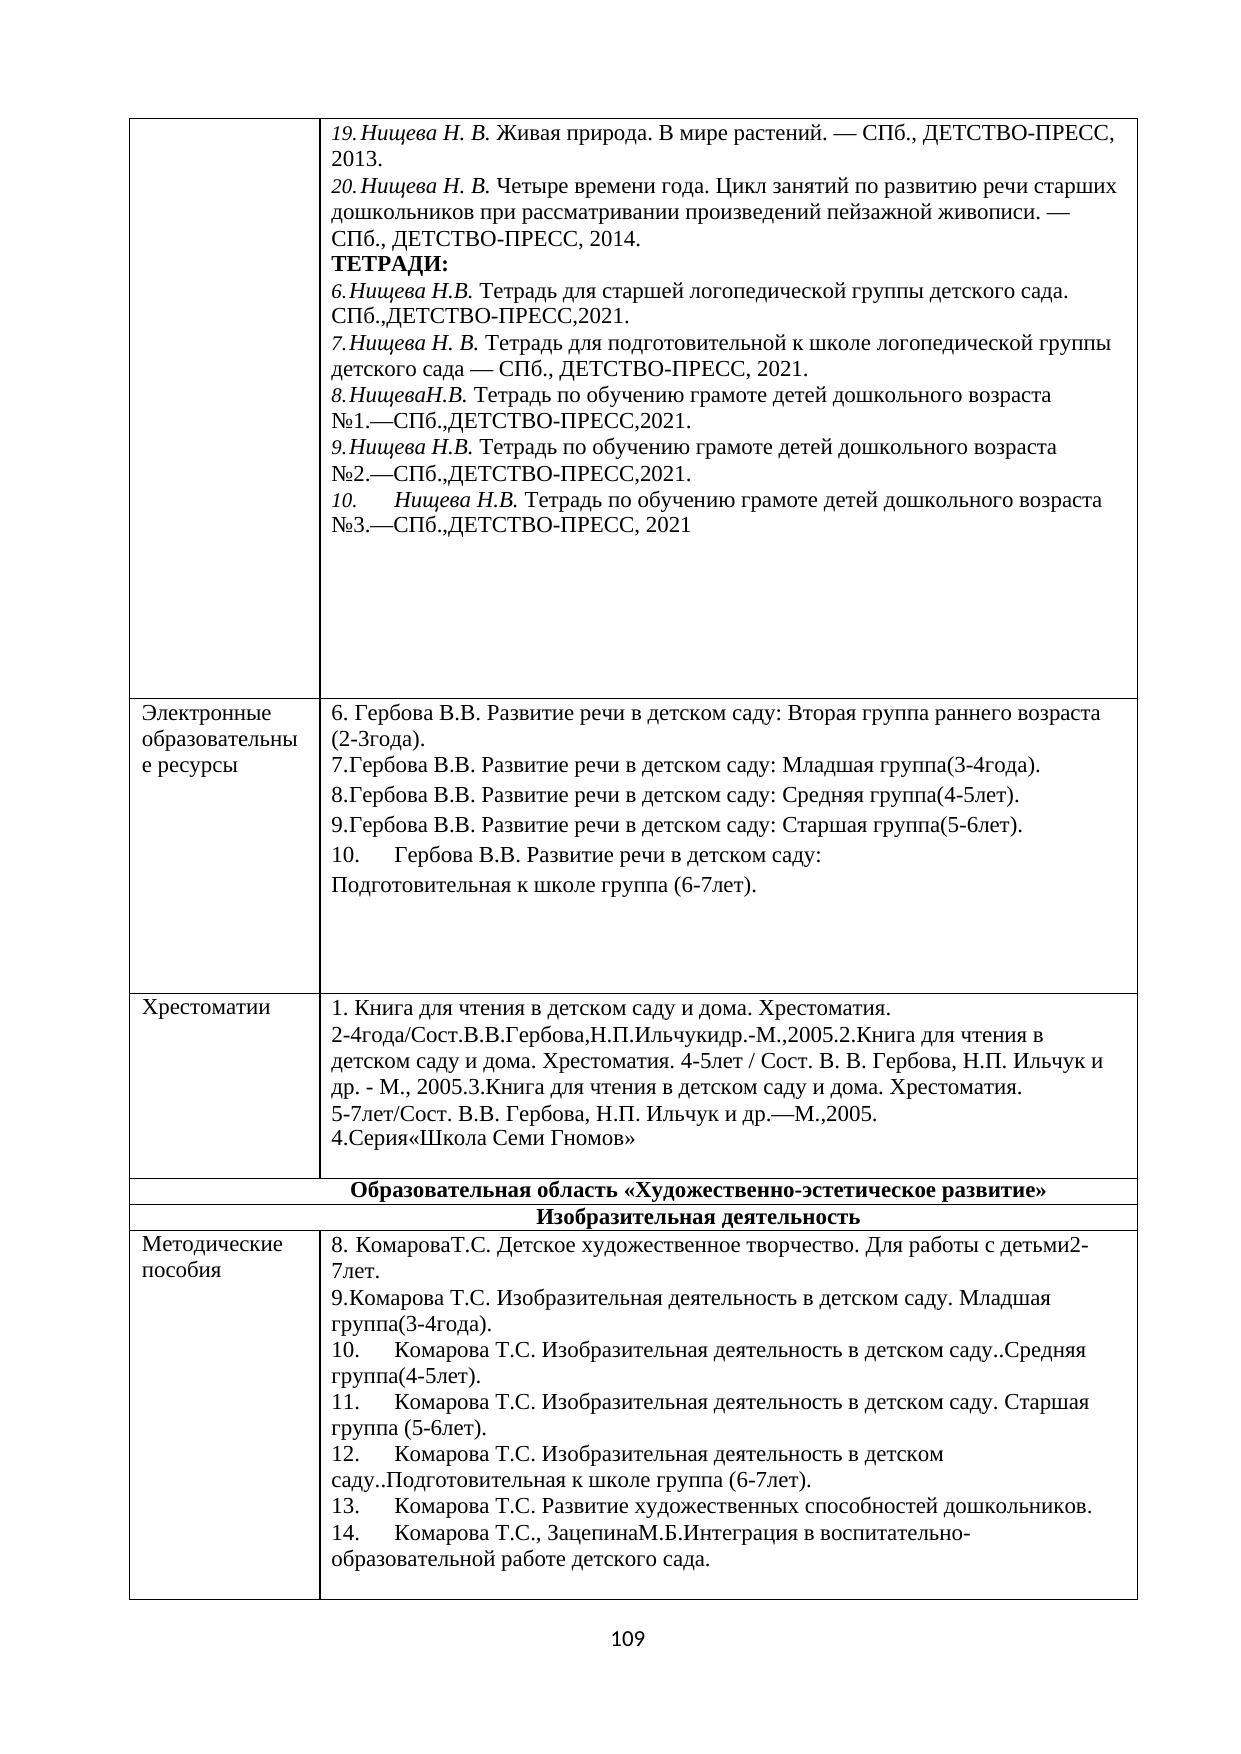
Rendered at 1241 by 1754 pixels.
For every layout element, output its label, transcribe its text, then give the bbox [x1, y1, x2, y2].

table_cell [130, 119, 319, 698]
table_cell Изобразительная деятельность [130, 1205, 1137, 1230]
table_cell Электронные образовательные ресурсы [130, 699, 319, 993]
table_cell Методические пособия [130, 1231, 319, 1599]
table_cell КомароваТ.С. Детское художественное творчество. Для работы с детьми2-7лет. Комарова Т.С. Изобразительная деятельность в детском саду. Младшая группа(3-4года). Комарова Т.С. Изобразительная деятельность в детском саду..Средняя группа(4-5лет). Комарова Т.С. Изобразительная деятельность в детском саду. Старшая группа (5-6лет). Комарова Т.С. Изобразительная деятельность в детском саду..Подготовительная к школе группа (6-7лет). Комарова Т.С. Развитие художественных способностей дошкольников. Комарова Т.С., ЗацепинаМ.Б.Интеграция в воспитательно-образовательной работе детского сада. [321, 1231, 1137, 1599]
table_cell Нищева Н. В. Живая природа. В мире растений. — СПб., ДЕТСТВО-ПРЕСС, 2013. Нищева Н. В. Четыре времени года. Цикл занятий по развитию речи старших дошкольников при рассматривании произведений пейзажной живописи. — СПб., ДЕТСТВО-ПРЕСС, 2014. ТЕТРАДИ: Нищева Н.В. Тетрадь для старшей логопедической группы детского сада. СПб.,ДЕТСТВО-ПРЕСС,2021. Нищева Н. В. Тетрадь для подготовительной к школе логопедической группы детского сада — СПб., ДЕТСТВО-ПРЕСС, 2021. НищеваН.В. Тетрадь по обучению грамоте детей дошкольного возраста №1.—СПб.,ДЕТСТВО-ПРЕСС,2021. Нищева Н.В. Тетрадь по обучению грамоте детей дошкольного возраста №2.—СПб.,ДЕТСТВО-ПРЕСС,2021. Нищева Н.В. Тетрадь по обучению грамоте детей дошкольного возраста №3.—СПб.,ДЕТСТВО-ПРЕСС, 2021 [321, 119, 1137, 698]
table_cell Гербова В.В. Развитие речи в детском саду: Вторая группа раннего возраста (2-3года). Гербова В.В. Развитие речи в детском саду: Младшая группа(3-4года). Гербова В.В. Развитие речи в детском саду: Средняя группа(4-5лет). Гербова В.В. Развитие речи в детском саду: Старшая группа(5-6лет). Гербова В.В. Развитие речи в детском саду: Подготовительная к школе группа (6-7лет). [321, 699, 1137, 993]
table_cell Образовательная область «Художественно-эстетическое развитие» [130, 1179, 1137, 1204]
table_cell 1. Книга для чтения в детском саду и дома. Хрестоматия. 2-4года/Сост.В.В.Гербова,Н.П.Ильчукидр.-М.,2005.2.Книга для чтения в детском саду и дома. Хрестоматия. 4-5лет / Сост. В. В. Гербова, Н.П. Ильчук и др. - М., 2005.3.Книга для чтения в детском саду и дома. Хрестоматия. 5-7лет/Сост. В.В. Гербова, Н.П. Ильчук и др.—М.,2005. 4.Серия«Школа Семи Гномов» [321, 994, 1137, 1178]
table_cell Хрестоматии [130, 994, 319, 1178]
